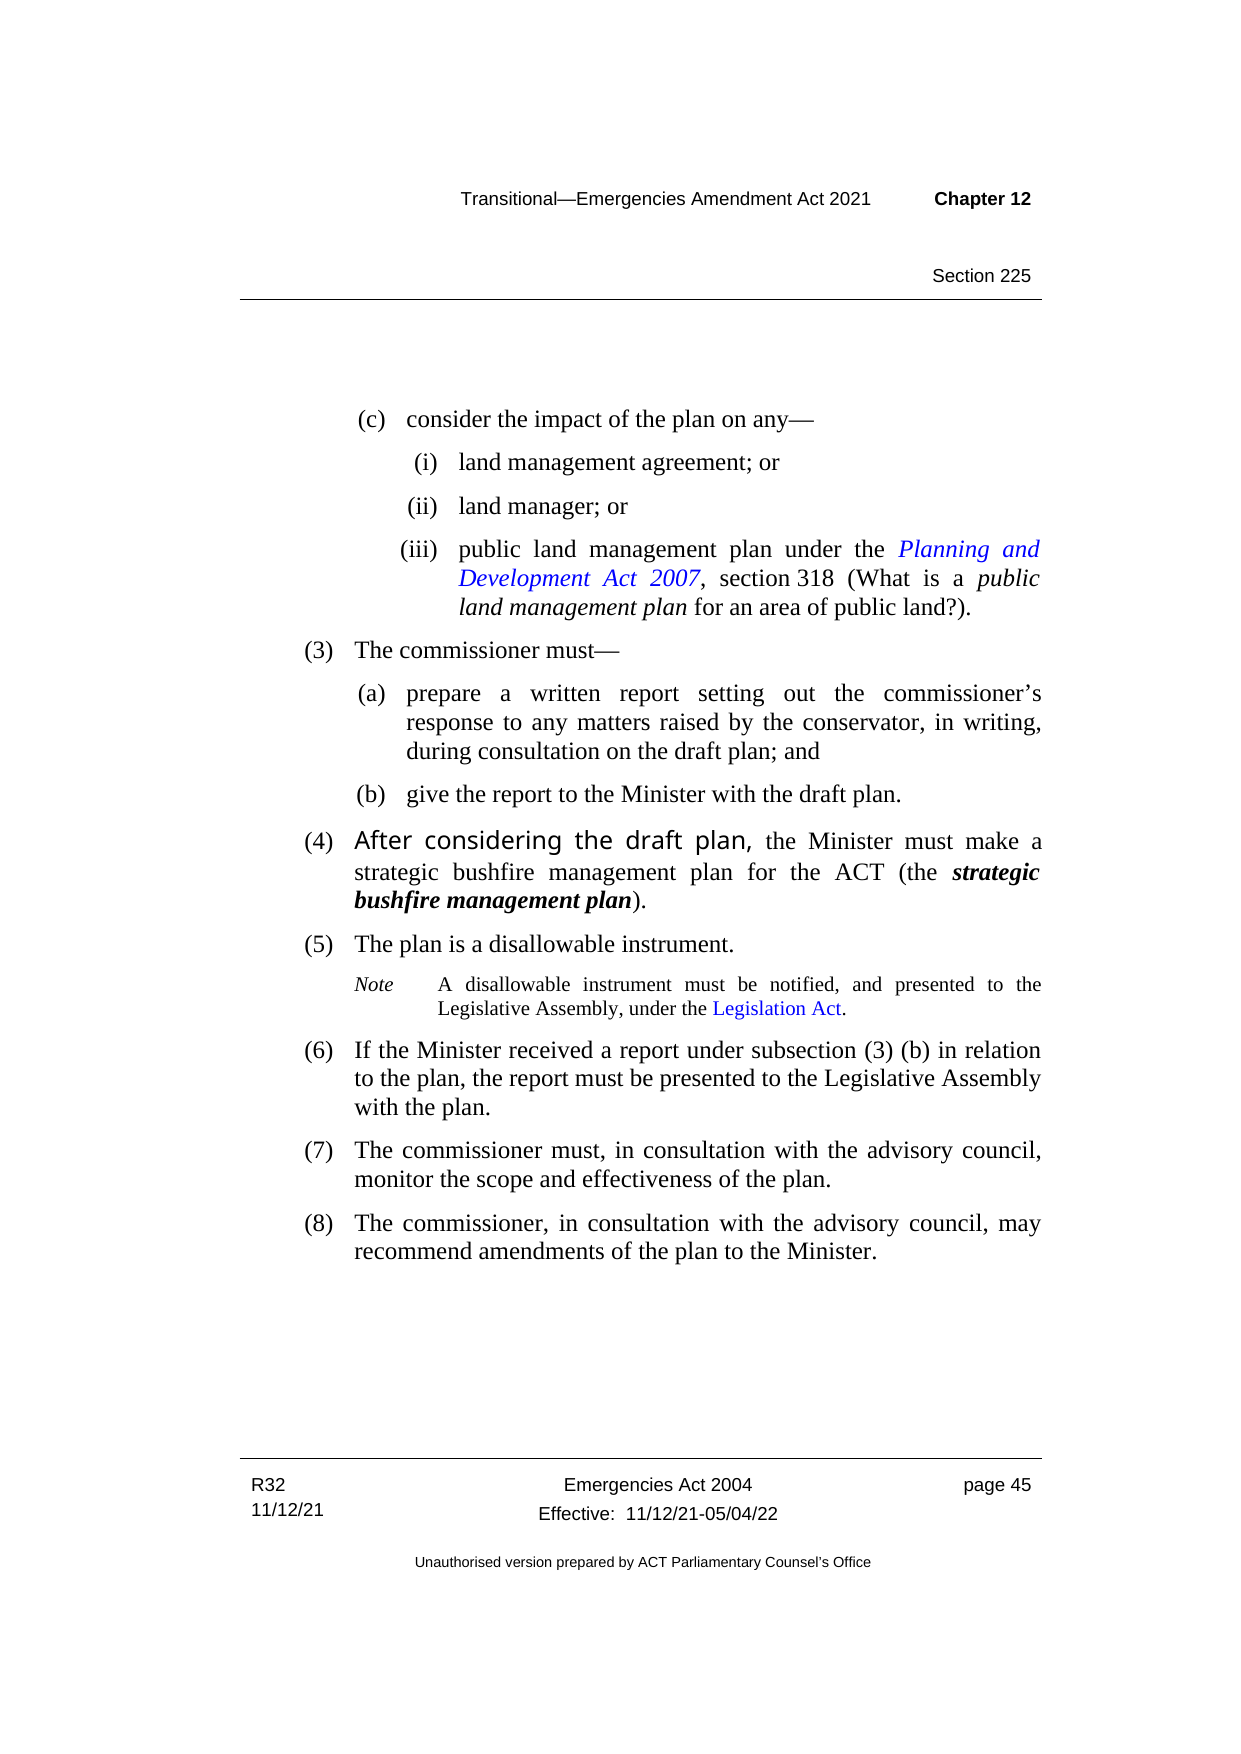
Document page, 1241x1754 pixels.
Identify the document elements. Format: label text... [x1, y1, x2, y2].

text (6) If the Minister received a report under subsection (3) (b) in relation to the plan, the report must be presented to the Legislative Assembly with the plan. [239, 1035, 1042, 1121]
text (8) The commissioner, in consultation with the advisory council, may recommend amendments of the plan to the Minister. [239, 1208, 1042, 1265]
text (a) prepare a written report setting out the commissioner’s response to any matters raised by the conservator, in writing, during consultation on the draft plan; and [239, 678, 1042, 764]
text (ii) land manager; or [239, 491, 1042, 519]
text (i) land management agreement; or [239, 447, 1042, 476]
text (5) The plan is a disallowable instrument. [239, 929, 1042, 957]
text (4) After considering the draft plan, the Minister must make a strategic bushfire management plan for the ACT (the strategic bushfire management plan). [239, 822, 1042, 914]
text (c) consider the impact of the plan on any— [239, 404, 1042, 433]
text Note A disallowable instrument must be notified, and presented to the Legislative Assembly, under the Legislation Act. [354, 972, 1042, 1020]
text (7) The commissioner must, in consultation with the advisory council, monitor the scope and effectiveness of the plan. [239, 1136, 1042, 1193]
text (iii) public land management plan under the Planning and Development Act 2007, section 318 (What is a public land management plan for an area of public land?). [239, 534, 1042, 620]
text (b) give the report to the Minister with the draft plan. [239, 779, 1042, 808]
text (3) The commissioner must— [239, 635, 1042, 664]
